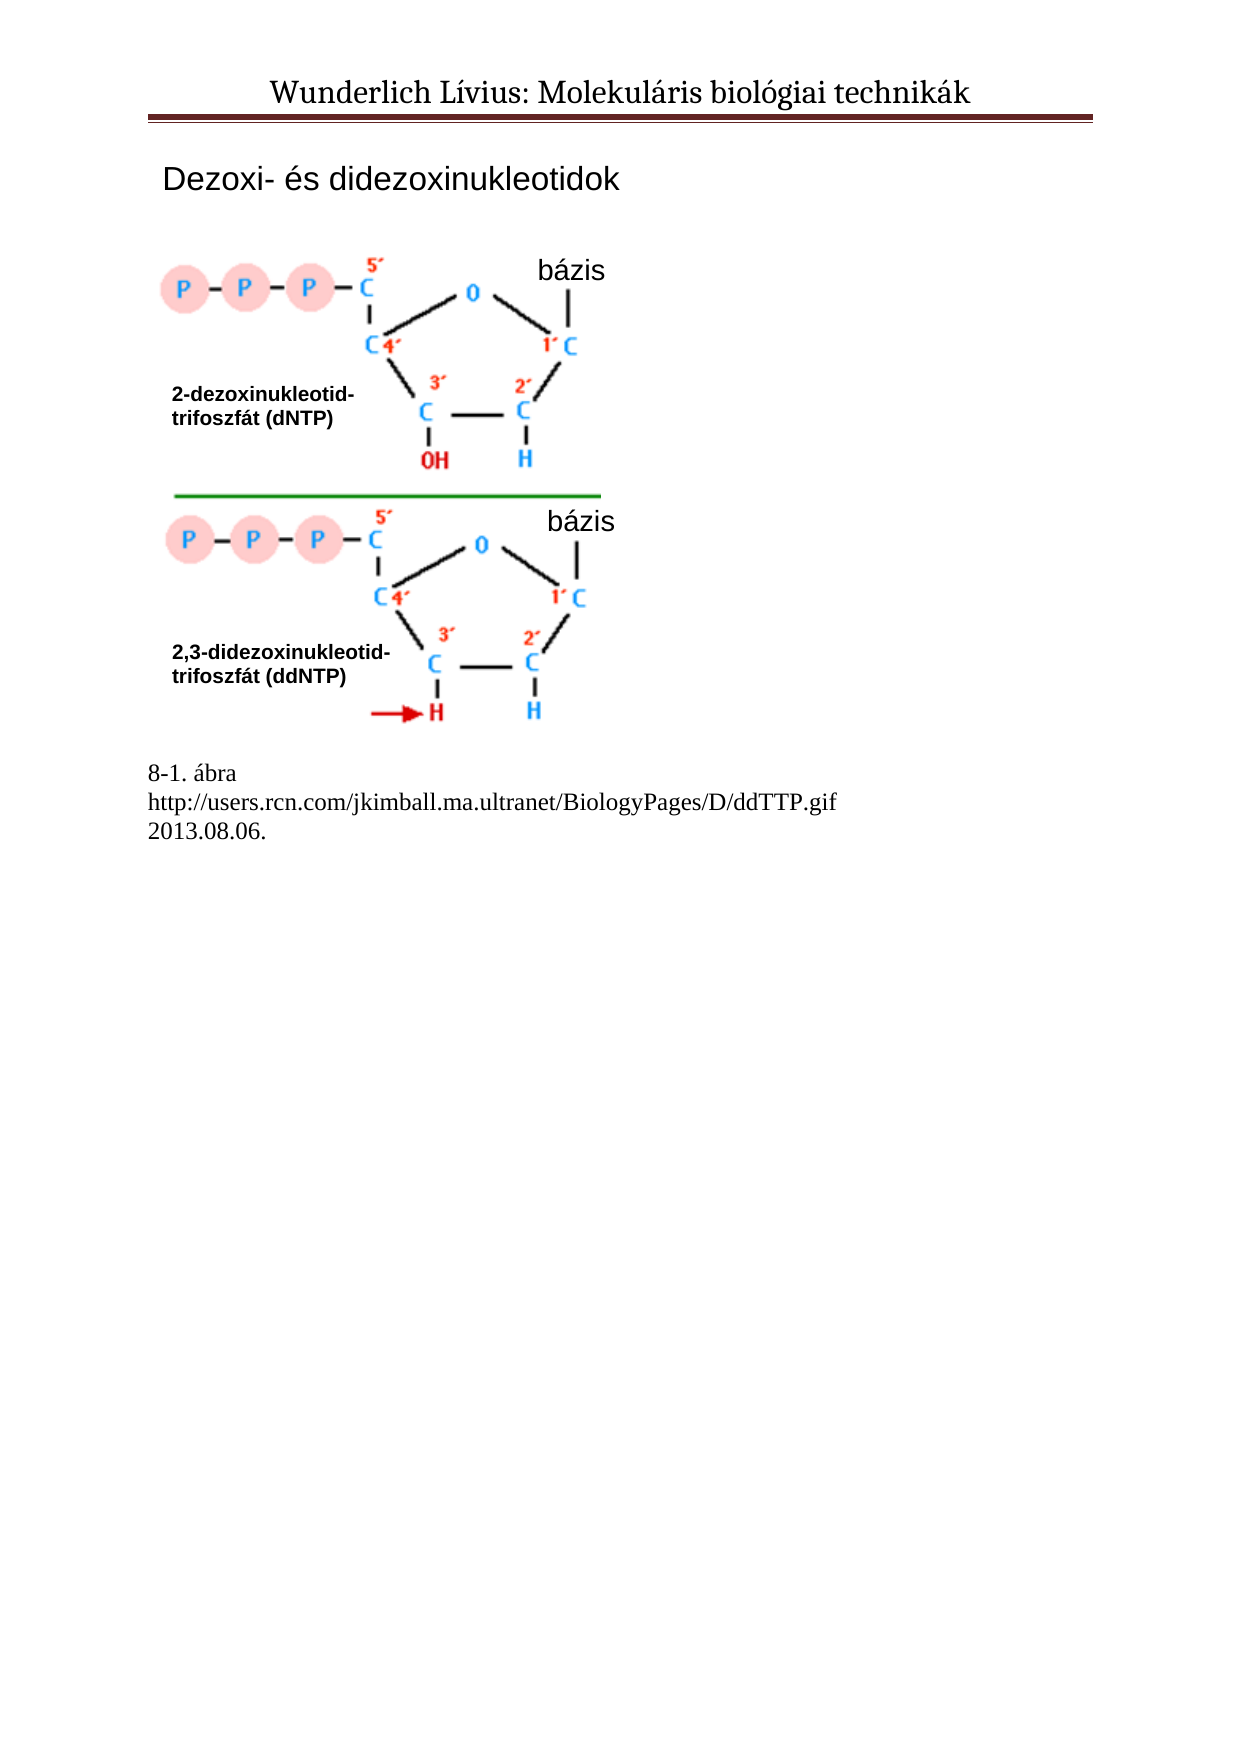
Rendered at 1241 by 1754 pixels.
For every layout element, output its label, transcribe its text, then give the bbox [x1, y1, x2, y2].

text http://users.rcn.com/jkimball.ma.ultranet/BiologyPages/D/ddTTP.gif [148, 787, 1093, 816]
picture [155, 245, 601, 730]
text 2013.08.06. [148, 816, 1093, 845]
picture [594, 266, 601, 272]
text 8-1. ábra [148, 758, 1093, 787]
